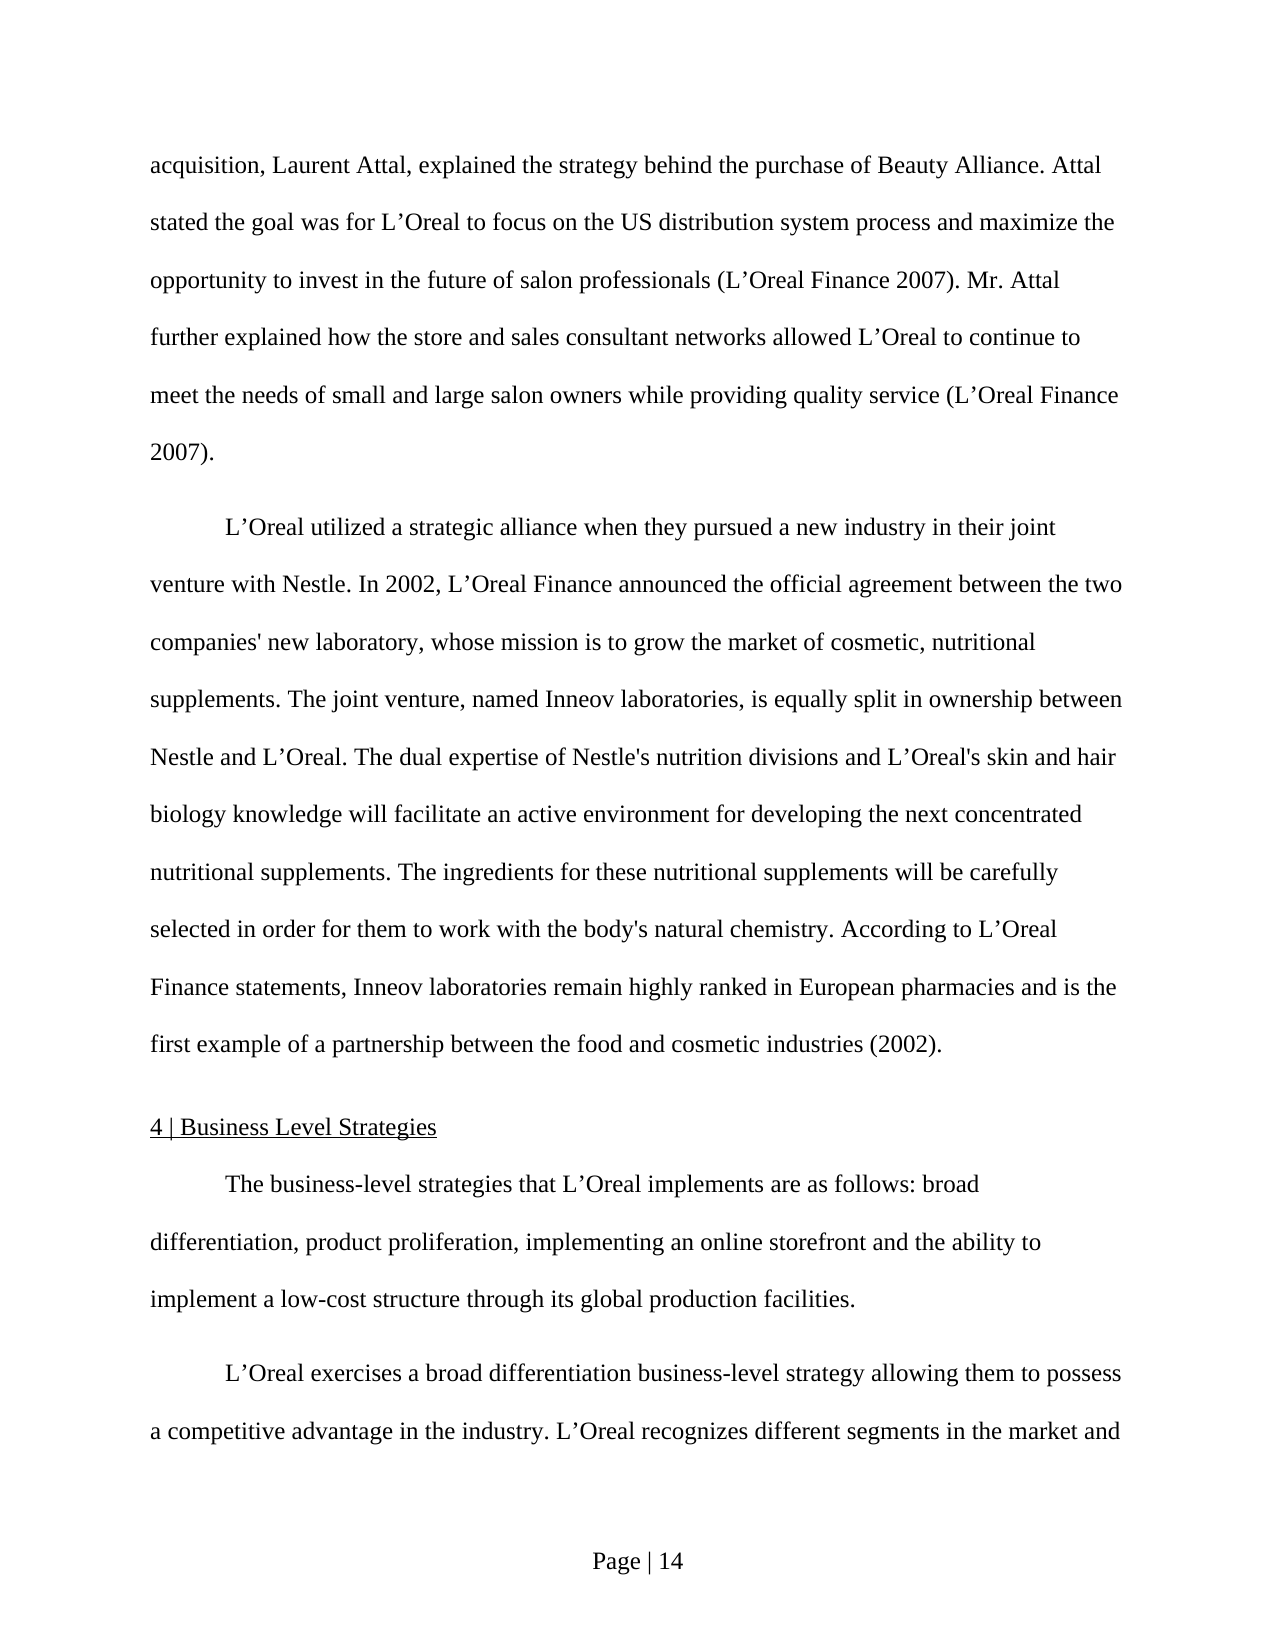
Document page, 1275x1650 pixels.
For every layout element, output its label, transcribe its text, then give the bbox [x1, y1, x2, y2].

subtitle 4 | Business Level Strategies [150, 1112, 1125, 1140]
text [150, 150, 1125, 466]
text The business-level strategies that L’Oreal implements are as follows: broad differentiation, product proliferation, implementing an online storefront and the ability to implement a low-cost structure through its global production facilities. [150, 1169, 1125, 1313]
text L’Oreal utilized a strategic alliance when they pursued a new industry in their joint venture with Nestle. In 2002, L’Oreal Finance announced the official agreement between the two companies' new laboratory, whose mission is to grow the market of cosmetic, nutritional supplements. The joint venture, named Inneov laboratories, is equally split in ownership between Nestle and L’Oreal. The dual expertise of Nestle's nutrition divisions and L’Oreal's skin and hair biology knowledge will facilitate an active environment for developing the next concentrated nutritional supplements. The ingredients for these nutritional supplements will be carefully selected in order for them to work with the body's natural chemistry. According to L’Oreal Finance statements, Inneov laboratories remain highly ranked in European pharmacies and is the first example of a partnership between the food and cosmetic industries (2002). [150, 512, 1125, 1058]
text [150, 1358, 1125, 1444]
